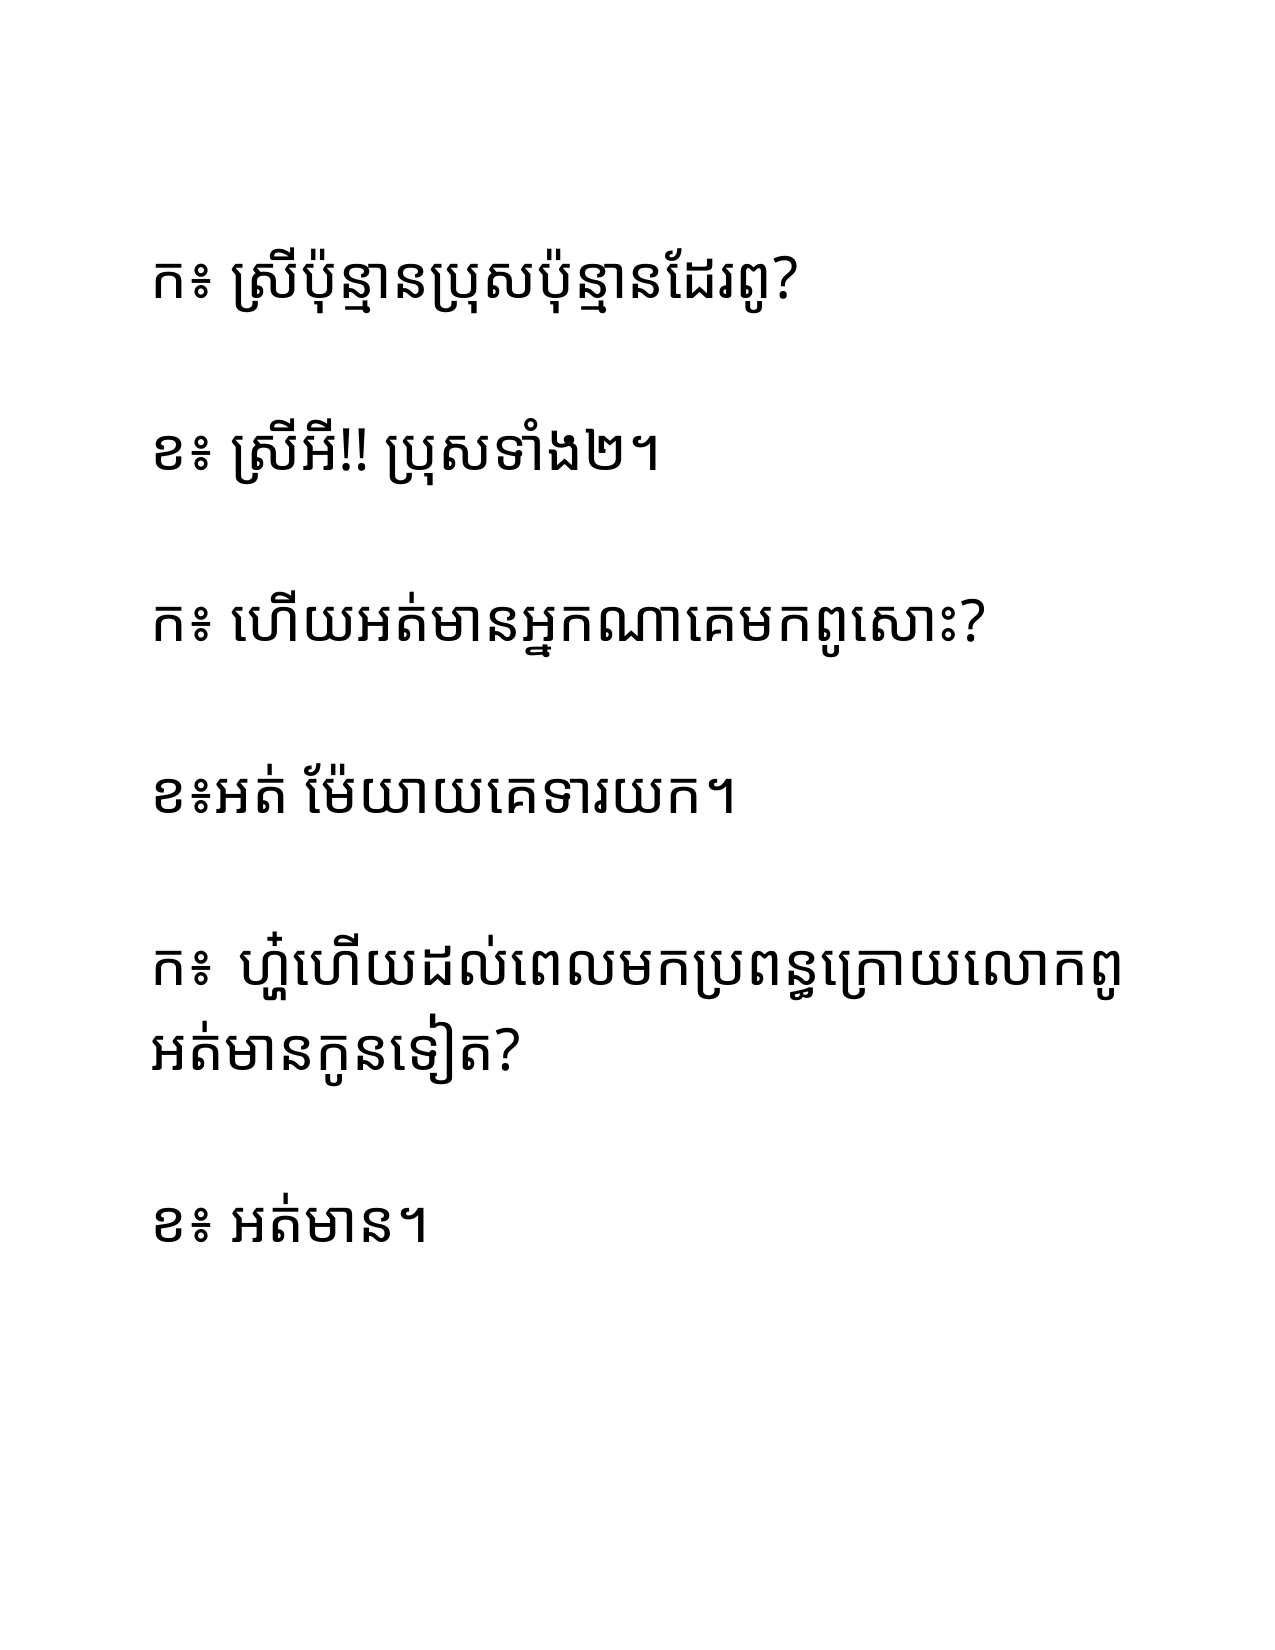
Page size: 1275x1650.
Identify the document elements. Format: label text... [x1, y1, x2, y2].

text ខ៖ ស្រីអី!! ប្រុសទាំង២។ [150, 407, 1125, 487]
text ក៖ ហ្ហ៎ហើយដល់ពេលមកប្រពន្ធក្រោយលោកពូអត់មានកូនទៀត? [150, 922, 1125, 1088]
text ខ៖អត់ ម៉ែយាយគេទារយក។ [150, 751, 1125, 830]
text ក៖ ហើយអត់មានអ្នកណាគេមកពូសោះ? [150, 579, 1125, 659]
text ក៖ ស្រីប៉ុន្មានប្រុសប៉ុន្មានដែរពូ? [150, 236, 1125, 315]
text ខ៖ អត់មាន។ [150, 1180, 1125, 1259]
